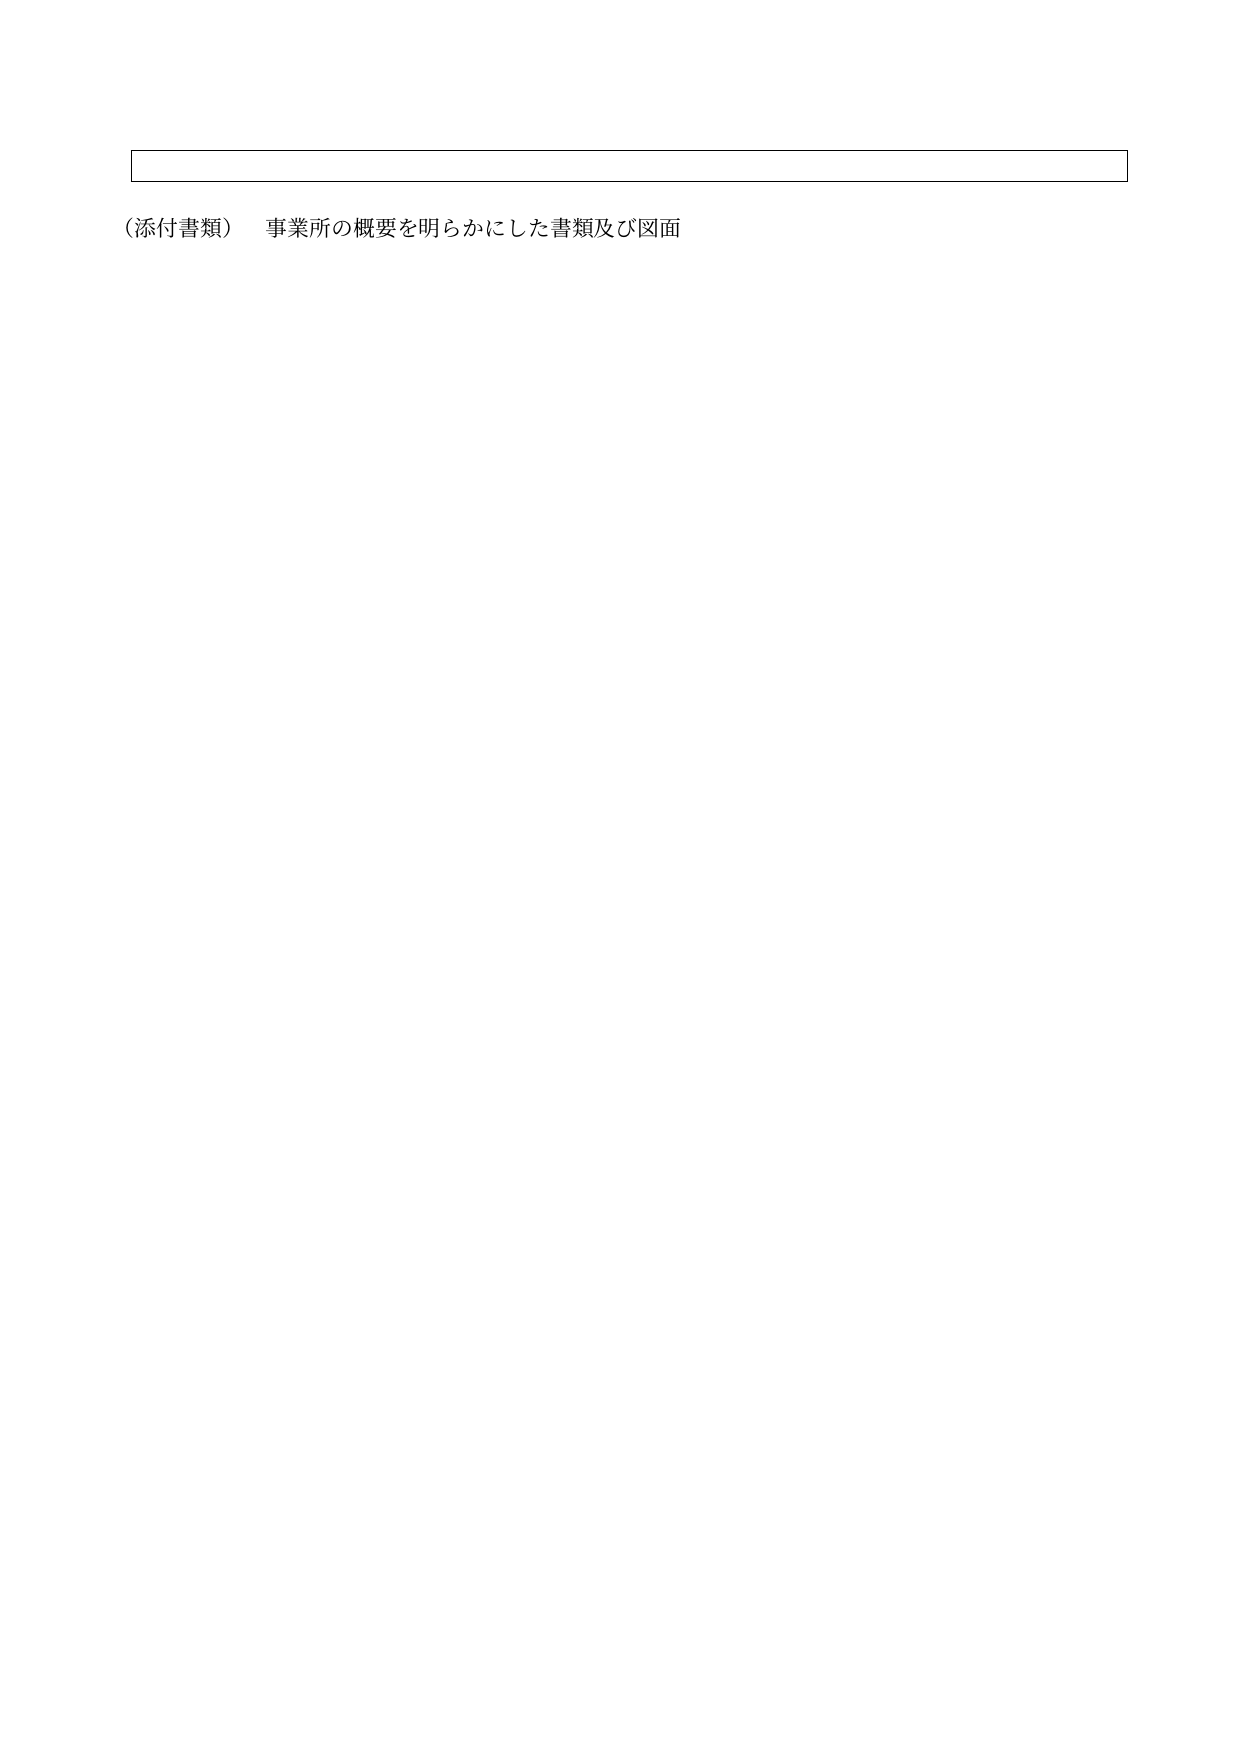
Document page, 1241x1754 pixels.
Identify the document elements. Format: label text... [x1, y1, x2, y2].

table_header [132, 151, 1127, 181]
text （添付書類） 事業所の概要を明らかにした書類及び図面 [112, 212, 1128, 243]
